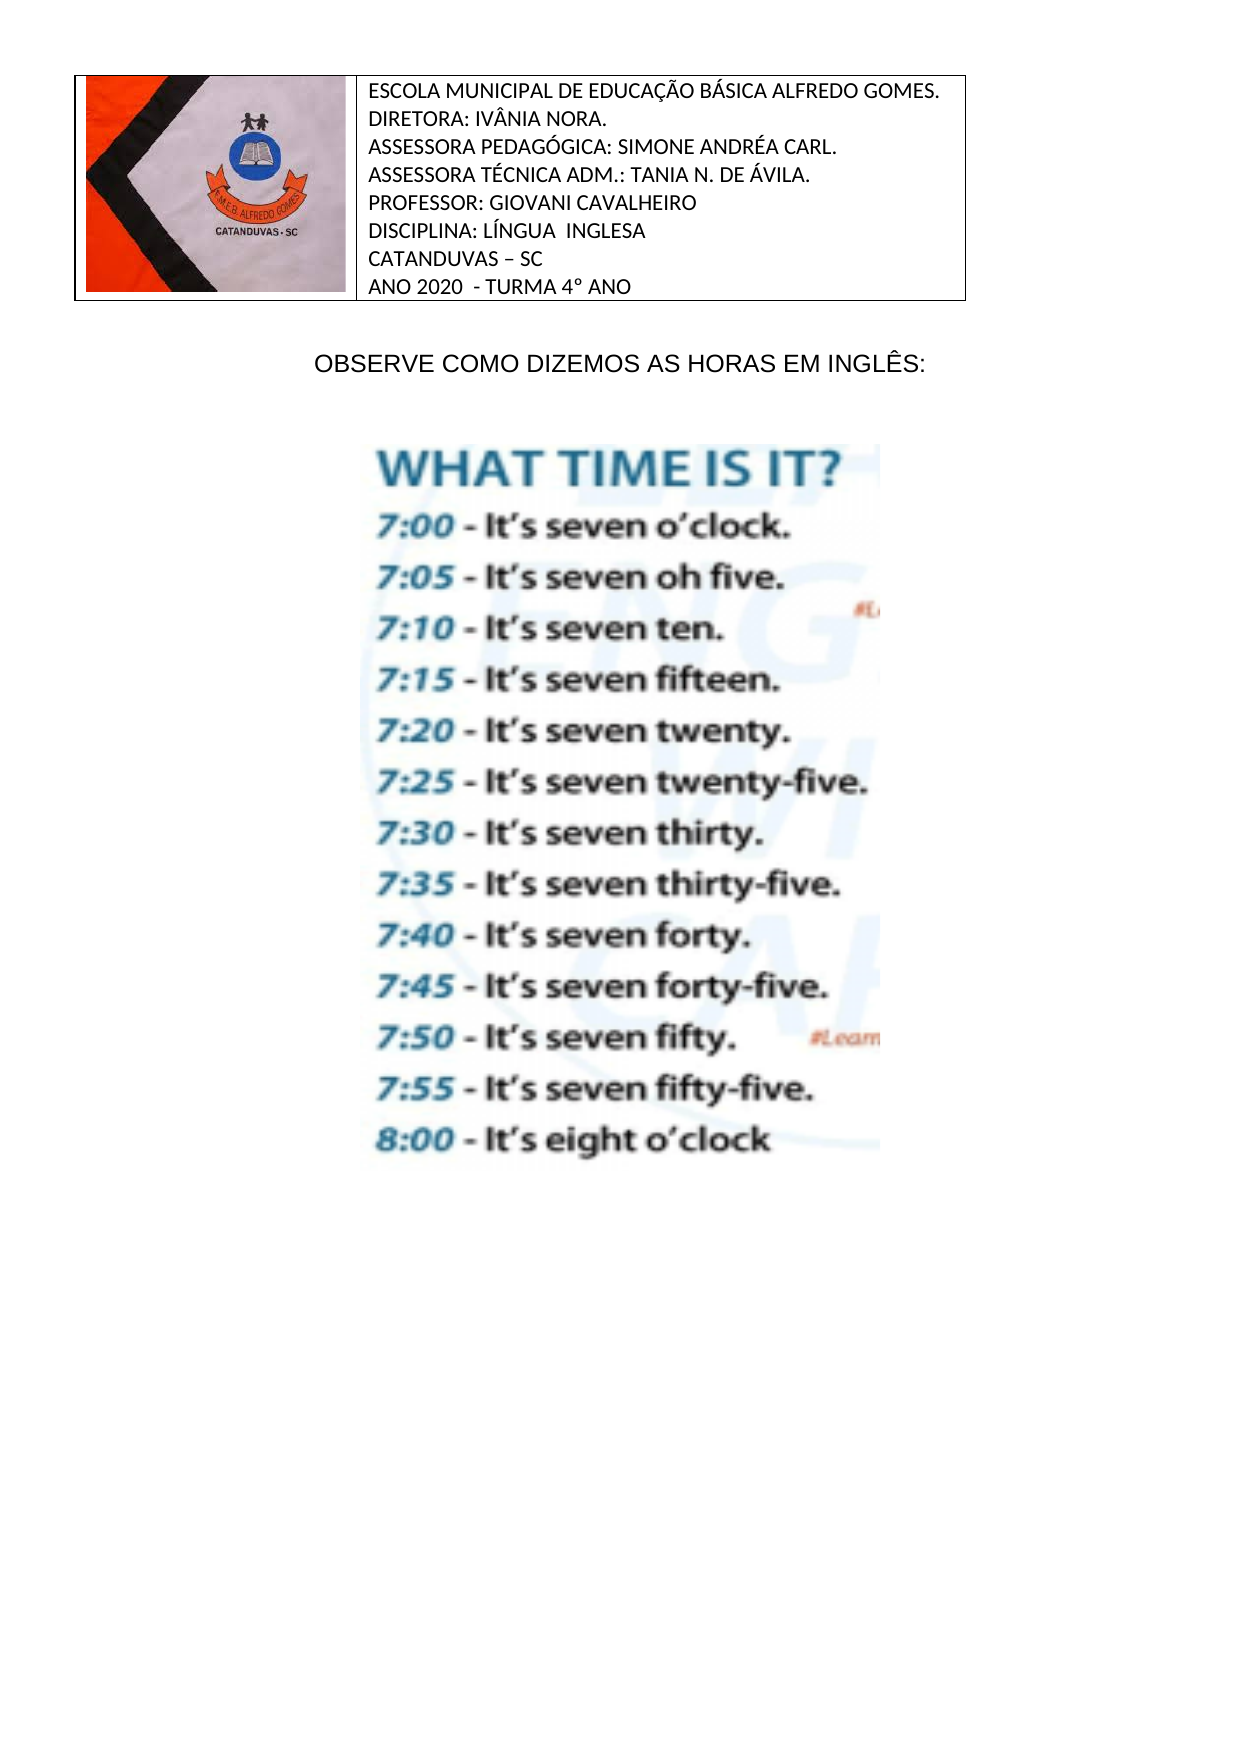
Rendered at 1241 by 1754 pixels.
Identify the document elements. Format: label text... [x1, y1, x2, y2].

text OBSERVE COMO DIZEMOS AS HORAS EM INGLÊS: [75, 349, 1165, 378]
picture [86, 76, 346, 292]
table_header [76, 76, 356, 300]
table_header ESCOLA MUNICIPAL DE EDUCAÇÃO BÁSICA ALFREDO GOMES. DIRETORA: IVÂNIA NORA. ASSESSORA PEDAGÓGICA: SIMONE ANDRÉA CARL. ASSESSORA TÉCNICA ADM.: TANIA N. DE ÁVILA. PROFESSOR: GIOVANI CAVALHEIRO DISCIPLINA: LÍNGUA INGLESA CATANDUVAS – SC ANO 2020 - TURMA 4º ANO [357, 76, 965, 300]
picture [360, 444, 881, 1171]
